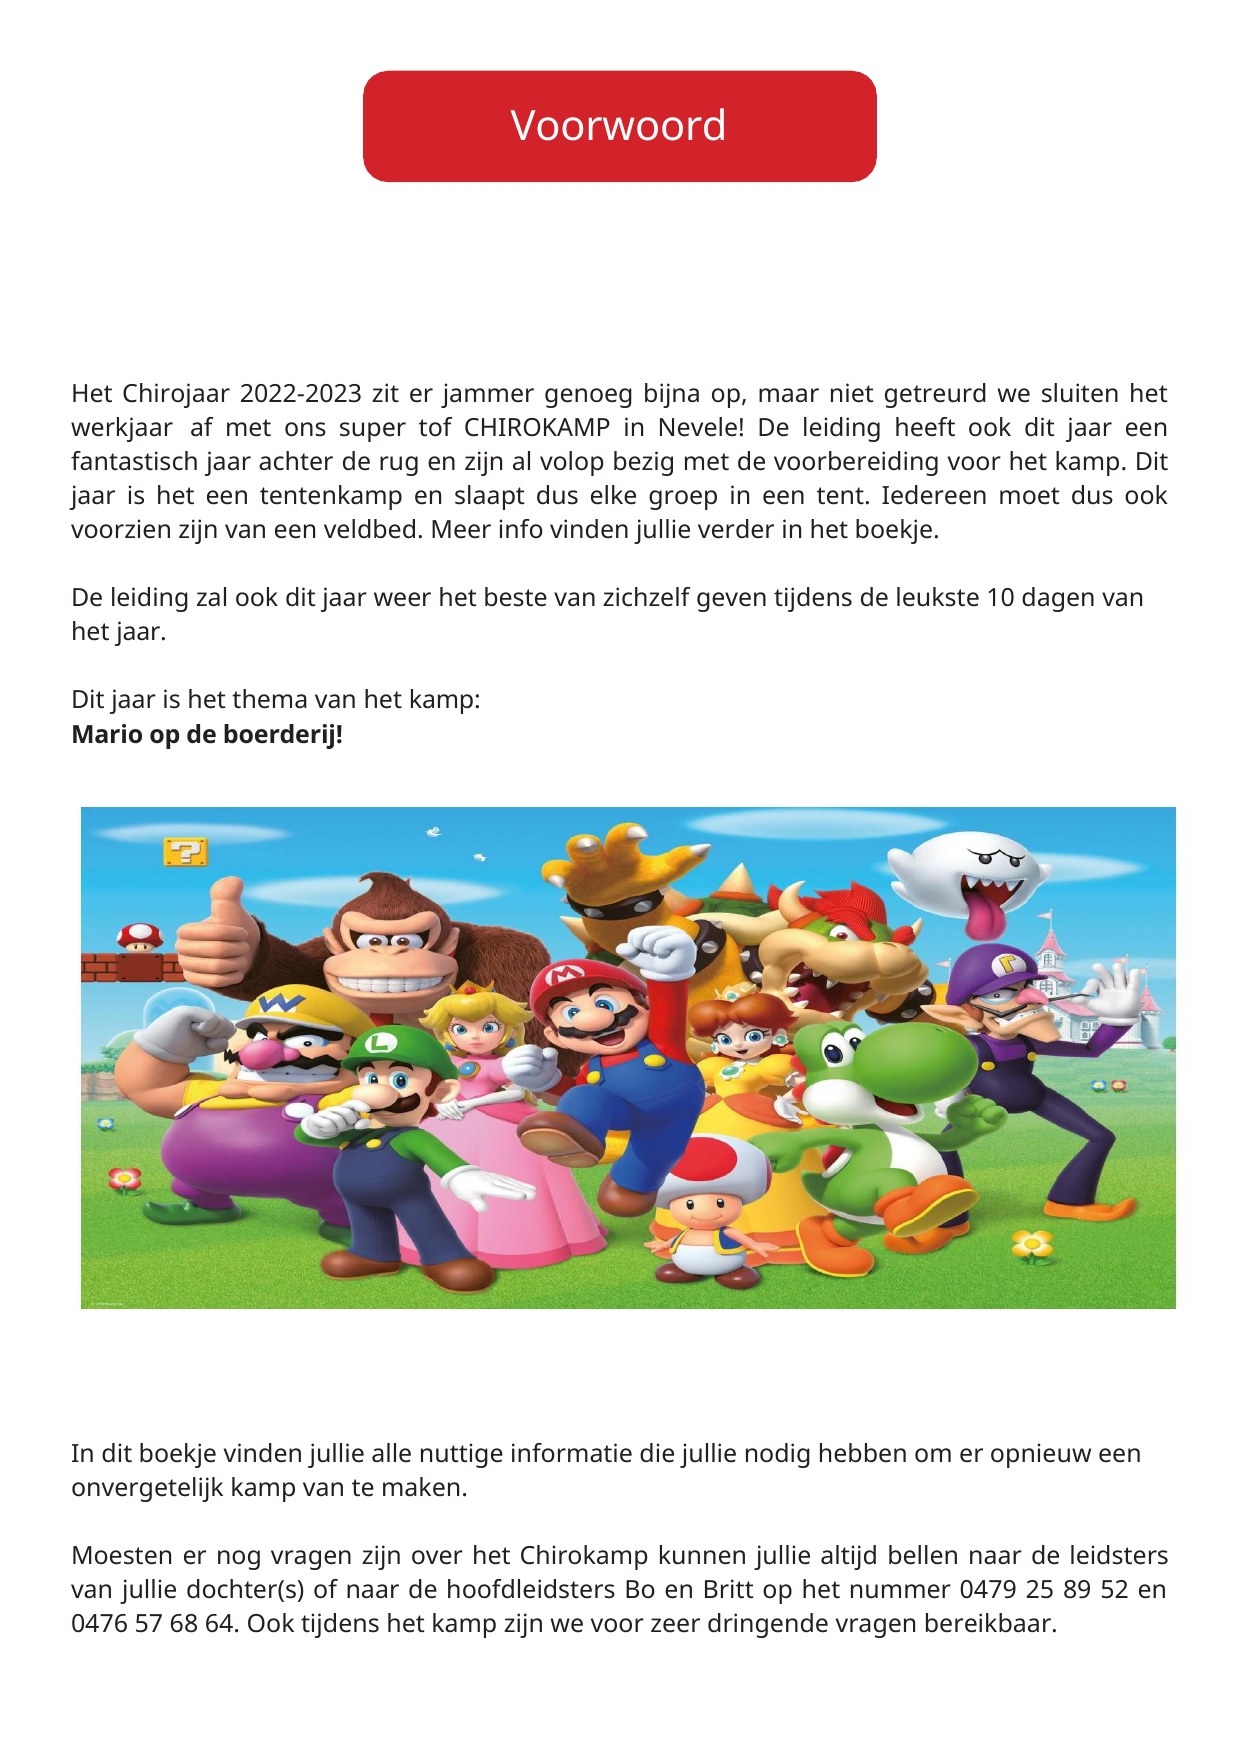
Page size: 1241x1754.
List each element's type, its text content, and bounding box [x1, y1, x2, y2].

text Mario op de boerderij! [71, 716, 1240, 750]
text Moesten er nog vragen zijn over het Chirokamp kunnen jullie altijd bellen naar de leidsters van jullie dochter(s) of naar de hoofdleidsters Bo en Britt op het nummer 0479 25 89 52 en 0476 57 68 64. Ook tijdens het kamp zijn we voor zeer dringende vragen bereikbaar. [71, 1538, 1169, 1640]
text In dit boekje vinden jullie alle nuttige informatie die jullie nodig hebben om er opnieuw een onvergetelijk kamp van te maken. [71, 1436, 1180, 1504]
text Het Chirojaar 2022-2023 zit er jammer genoeg bijna op, maar niet getreurd we sluiten het werkjaar af met ons super tof CHIROKAMP in Nevele! De leiding heeft ook dit jaar een fantastisch jaar achter de rug en zijn al volop bezig met de voorbereiding voor het kamp. Dit jaar is het een tentenkamp en slaapt dus elke groep in een tent. Iedereen moet dus ook voorzien zijn van een veldbed. Meer info vinden jullie verder in het boekje. [71, 376, 1170, 546]
picture [0, 807, 1241, 1309]
text Dit jaar is het thema van het kamp: [71, 682, 1240, 716]
text De leiding zal ook dit jaar weer het beste van zichzelf geven tijdens de leukste 10 dagen van het jaar. [71, 580, 1180, 648]
